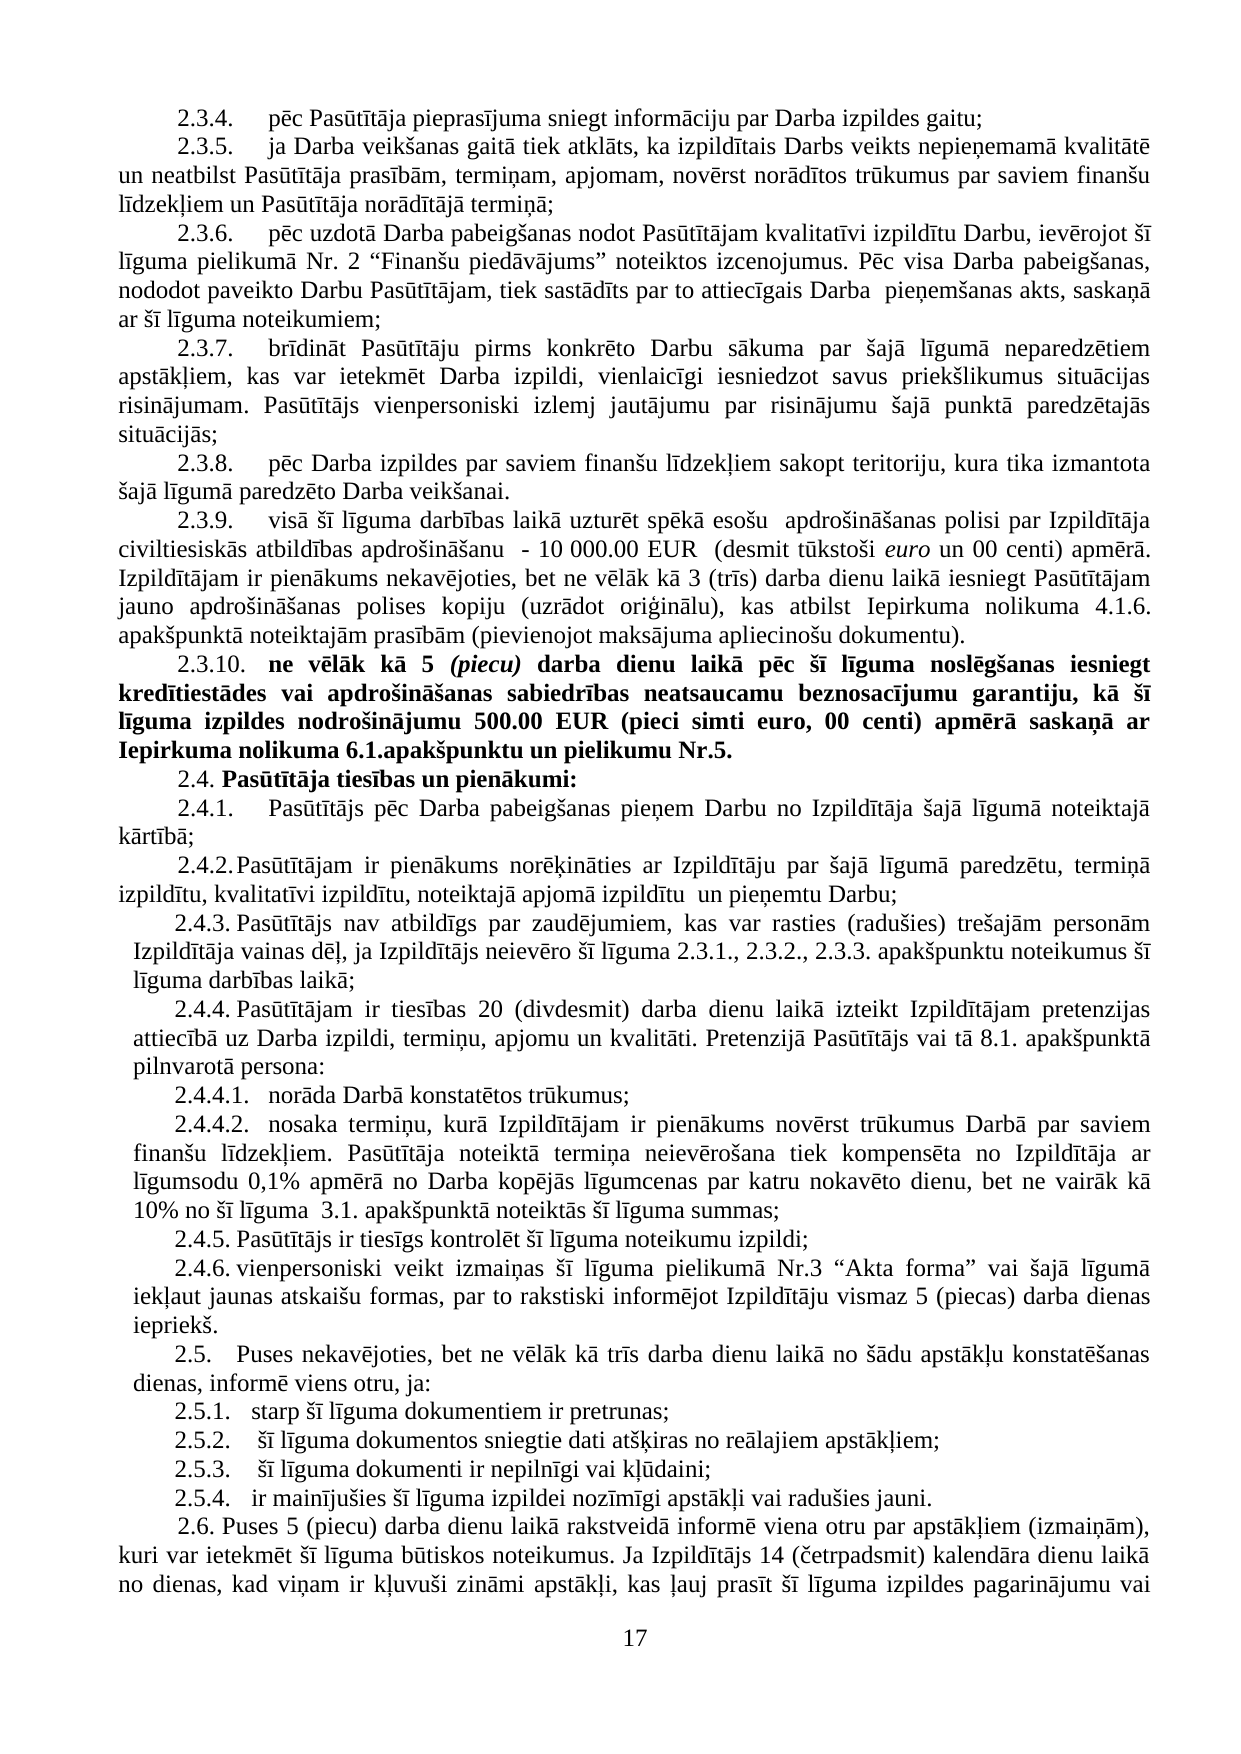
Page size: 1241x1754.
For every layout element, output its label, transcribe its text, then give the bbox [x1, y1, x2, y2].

list brīdināt Pasūtītāju pirms konkrēto Darbu sākuma par šajā līgumā neparedzētiem apstākļiem, kas var ietekmēt Darba izpildi, vienlaicīgi iesniedzot savus priekšlikumus situācijas risinājumam. Pasūtītājs vienpersoniski izlemj jautājumu par risinājumu šajā punktā paredzētajās situācijās; [118, 333, 1152, 448]
list norāda Darbā konstatētos trūkumus; [133, 1080, 1152, 1109]
list pēc Darba izpildes par saviem finanšu līdzekļiem sakopt teritoriju, kura tika izmantota šajā līgumā paredzēto Darba veikšanai. [118, 448, 1152, 505]
list pēc uzdotā Darba pabeigšanas nodot Pasūtītājam kvalitatīvi izpildītu Darbu, ievērojot šī līguma pielikumā Nr. 2 “Finanšu piedāvājums” noteiktos izcenojumus. Pēc visa Darba pabeigšanas, nododot paveikto Darbu Pasūtītājam, tiek sastādīts par to attiecīgais Darba pieņemšanas akts, saskaņā ar šī līguma noteikumiem; [118, 218, 1152, 333]
list pēc Pasūtītāja pieprasījuma sniegt informāciju par Darba izpildes gaitu; [118, 103, 1152, 131]
list Pasūtītājam ir tiesības 20 (divdesmit) darba dienu laikā izteikt Izpildītājam pretenzijas attiecībā uz Darba izpildi, termiņu, apjomu un kvalitāti. Pretenzijā Pasūtītājs vai tā 8.1. apakšpunktā pilnvarotā persona: [133, 994, 1152, 1080]
list nosaka termiņu, kurā Izpildītājam ir pienākums novērst trūkumus Darbā par saviem finanšu līdzekļiem. Pasūtītāja noteiktā termiņa neievērošana tiek kompensēta no Izpildītāja ar līgumsodu 0,1% apmērā no Darba kopējās līgumcenas par katru nokavēto dienu, bet ne vairāk kā 10% no šī līguma 3.1. apakšpunktā noteiktās šī līguma summas; [133, 1109, 1152, 1224]
list Puses nekavējoties, bet ne vēlāk kā trīs darba dienu laikā no šādu apstākļu konstatēšanas dienas, informē viens otru, ja: [133, 1339, 1152, 1396]
list šī līguma dokumentos sniegtie dati atšķiras no reālajiem apstākļiem; [133, 1425, 1152, 1454]
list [118, 1511, 1152, 1598]
list ne vēlāk kā 5 (piecu) darba dienu laikā pēc šī līguma noslēgšanas iesniegt kredītiestādes vai apdrošināšanas sabiedrības neatsaucamu beznosacījumu garantiju, kā šī līguma izpildes nodrošinājumu 500.00 EUR (pieci simti euro, 00 centi) apmērā saskaņā ar Iepirkuma nolikuma 6.1.apakšpunktu un pielikumu Nr.5. [118, 649, 1152, 764]
list vienpersoniski veikt izmaiņas šī līguma pielikumā Nr.3 “Akta forma” vai šajā līgumā iekļaut jaunas atskaišu formas, par to rakstiski informējot Izpildītāju vismaz 5 (piecas) darba dienas iepriekš. [133, 1253, 1152, 1339]
list starp šī līguma dokumentiem ir pretrunas; [133, 1396, 1152, 1425]
list Pasūtītājs ir tiesīgs kontrolēt šī līguma noteikumu izpildi; [133, 1224, 1152, 1253]
list ir mainījušies šī līguma izpildei nozīmīgi apstākļi vai radušies jauni. [133, 1483, 1152, 1511]
list šī līguma dokumenti ir nepilnīgi vai kļūdaini; [133, 1454, 1152, 1483]
list Pasūtītājs nav atbildīgs par zaudējumiem, kas var rasties (radušies) trešajām personām Izpildītāja vainas dēļ, ja Izpildītājs neievēro šī līguma 2.3.1., 2.3.2., 2.3.3. apakšpunktu noteikumus šī līguma darbības laikā; [133, 908, 1152, 994]
list ja Darba veikšanas gaitā tiek atklāts, ka izpildītais Darbs veikts nepieņemamā kvalitātē un neatbilst Pasūtītāja prasībām, termiņam, apjomam, novērst norādītos trūkumus par saviem finanšu līdzekļiem un Pasūtītāja norādītājā termiņā; [118, 131, 1152, 218]
list Pasūtītāja tiesības un pienākumi: [118, 764, 1152, 793]
list Pasūtītājs pēc Darba pabeigšanas pieņem Darbu no Izpildītāja šajā līgumā noteiktajā kārtībā; [118, 793, 1152, 850]
list Pasūtītājam ir pienākums norēķināties ar Izpildītāju par šajā līgumā paredzētu, termiņā izpildītu, kvalitatīvi izpildītu, noteiktajā apjomā izpildītu un pieņemtu Darbu; [118, 850, 1152, 908]
list visā šī līguma darbības laikā uzturēt spēkā esošu apdrošināšanas polisi par Izpildītāja civiltiesiskās atbildības apdrošināšanu - 10 000.00 EUR (desmit tūkstoši euro un 00 centi) apmērā. Izpildītājam ir pienākums nekavējoties, bet ne vēlāk kā 3 (trīs) darba dienu laikā iesniegt Pasūtītājam jauno apdrošināšanas polises kopiju (uzrādot oriģinālu), kas atbilst Iepirkuma nolikuma 4.1.6. apakšpunktā noteiktajām prasībām (pievienojot maksājuma apliecinošu dokumentu). [118, 505, 1152, 649]
